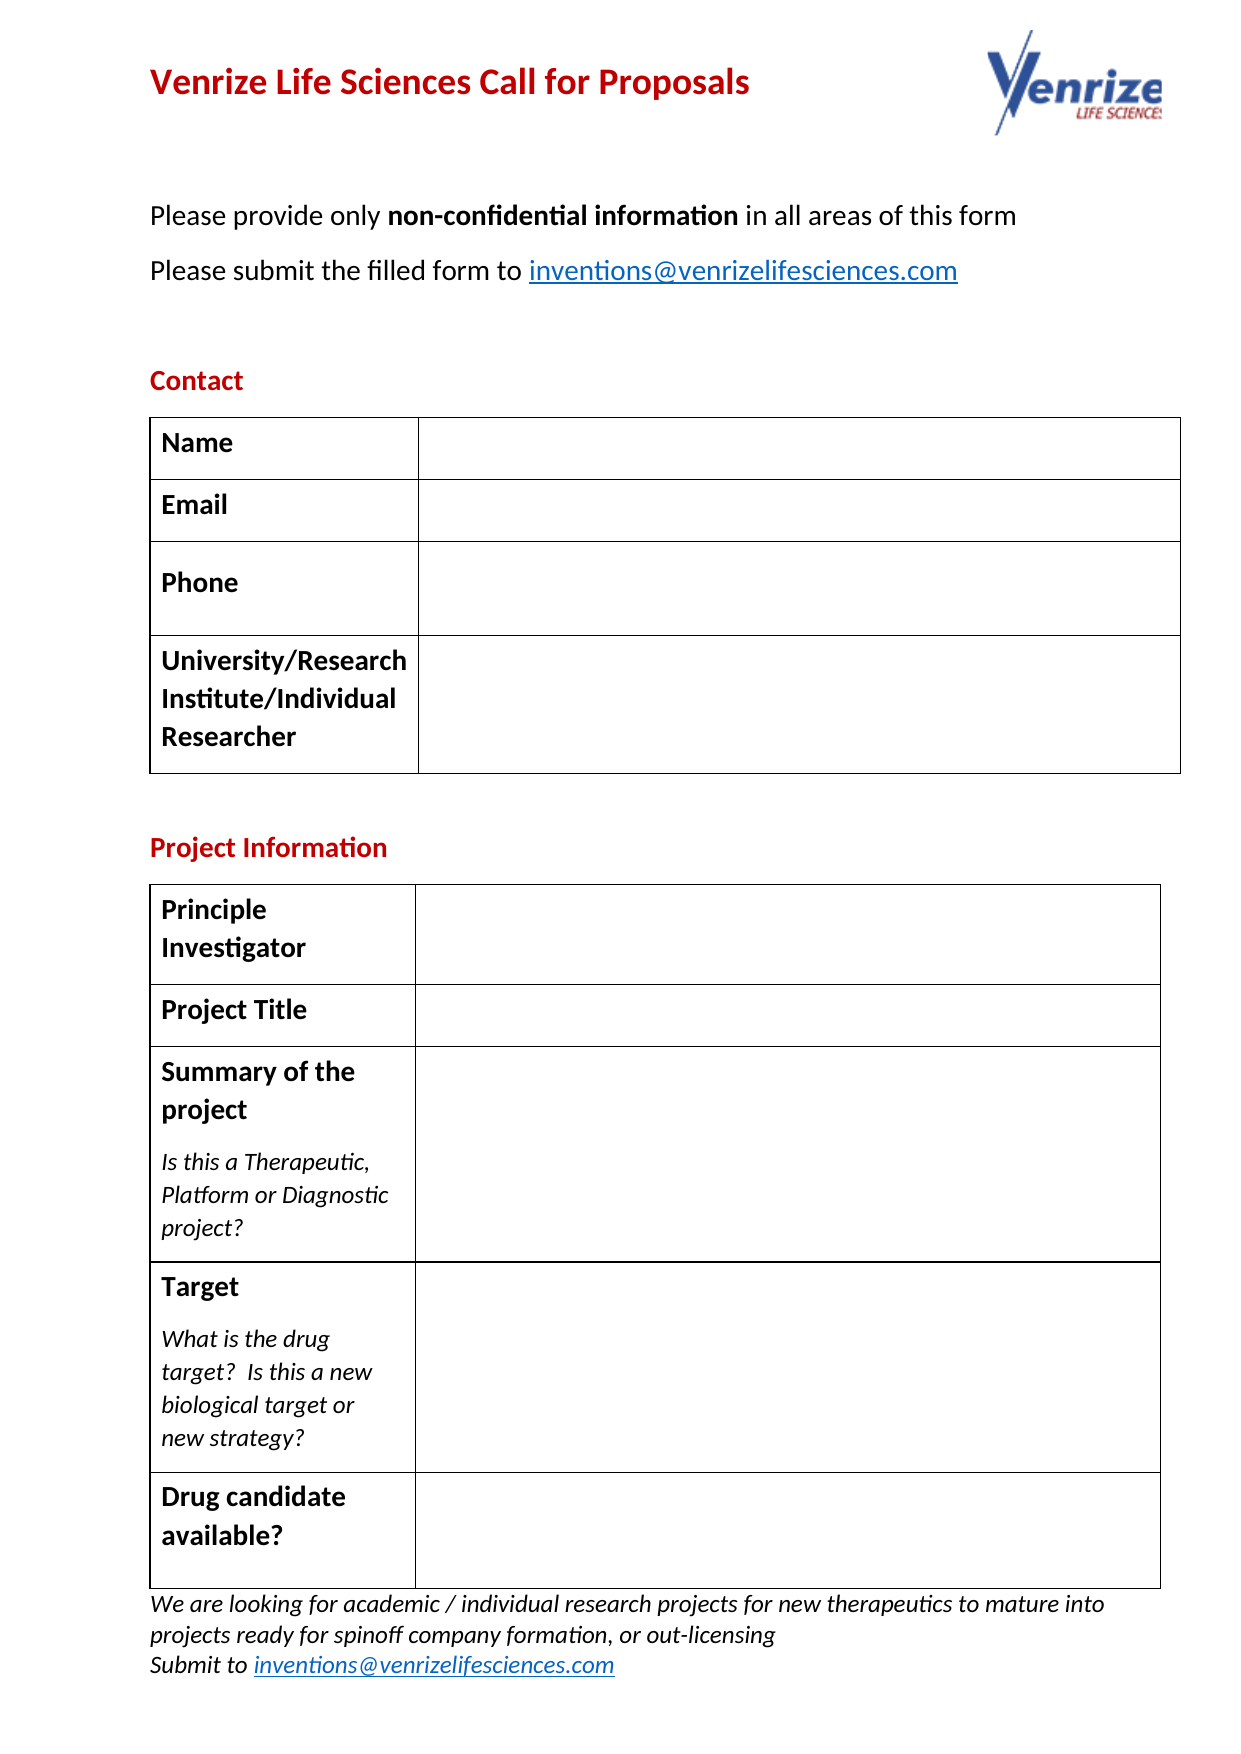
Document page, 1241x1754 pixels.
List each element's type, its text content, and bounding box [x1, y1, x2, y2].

text Please submit the filled form to inventions@venrizelifesciences.com [150, 252, 1181, 288]
picture [987, 30, 1162, 136]
table_cell Project Title [151, 985, 415, 1046]
table_cell [416, 1047, 1160, 1261]
table_header Principle Investigator [151, 885, 415, 984]
table_header [419, 418, 1180, 479]
table_cell University/Research Institute/Individual Researcher [151, 636, 418, 773]
table_cell [416, 985, 1160, 1046]
text Contact [150, 362, 1181, 398]
table_cell [416, 1473, 1160, 1588]
table_cell Phone [151, 542, 418, 635]
table_header [416, 885, 1160, 984]
table_cell [416, 1263, 1160, 1472]
table_cell [419, 480, 1180, 541]
text Please provide only non-confidential information in all areas of this form [150, 197, 1181, 232]
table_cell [151, 1473, 415, 1588]
table_cell Email [151, 480, 418, 541]
table_header Name [151, 418, 418, 479]
text Project Information [150, 829, 1181, 865]
table_cell Summary of the project Is this a Therapeutic, Platform or Diagnostic project? [151, 1047, 415, 1261]
table_cell [419, 636, 1180, 773]
table_cell Target What is the drug target? Is this a new biological target or new strategy? [151, 1263, 415, 1472]
table_cell [419, 542, 1180, 635]
